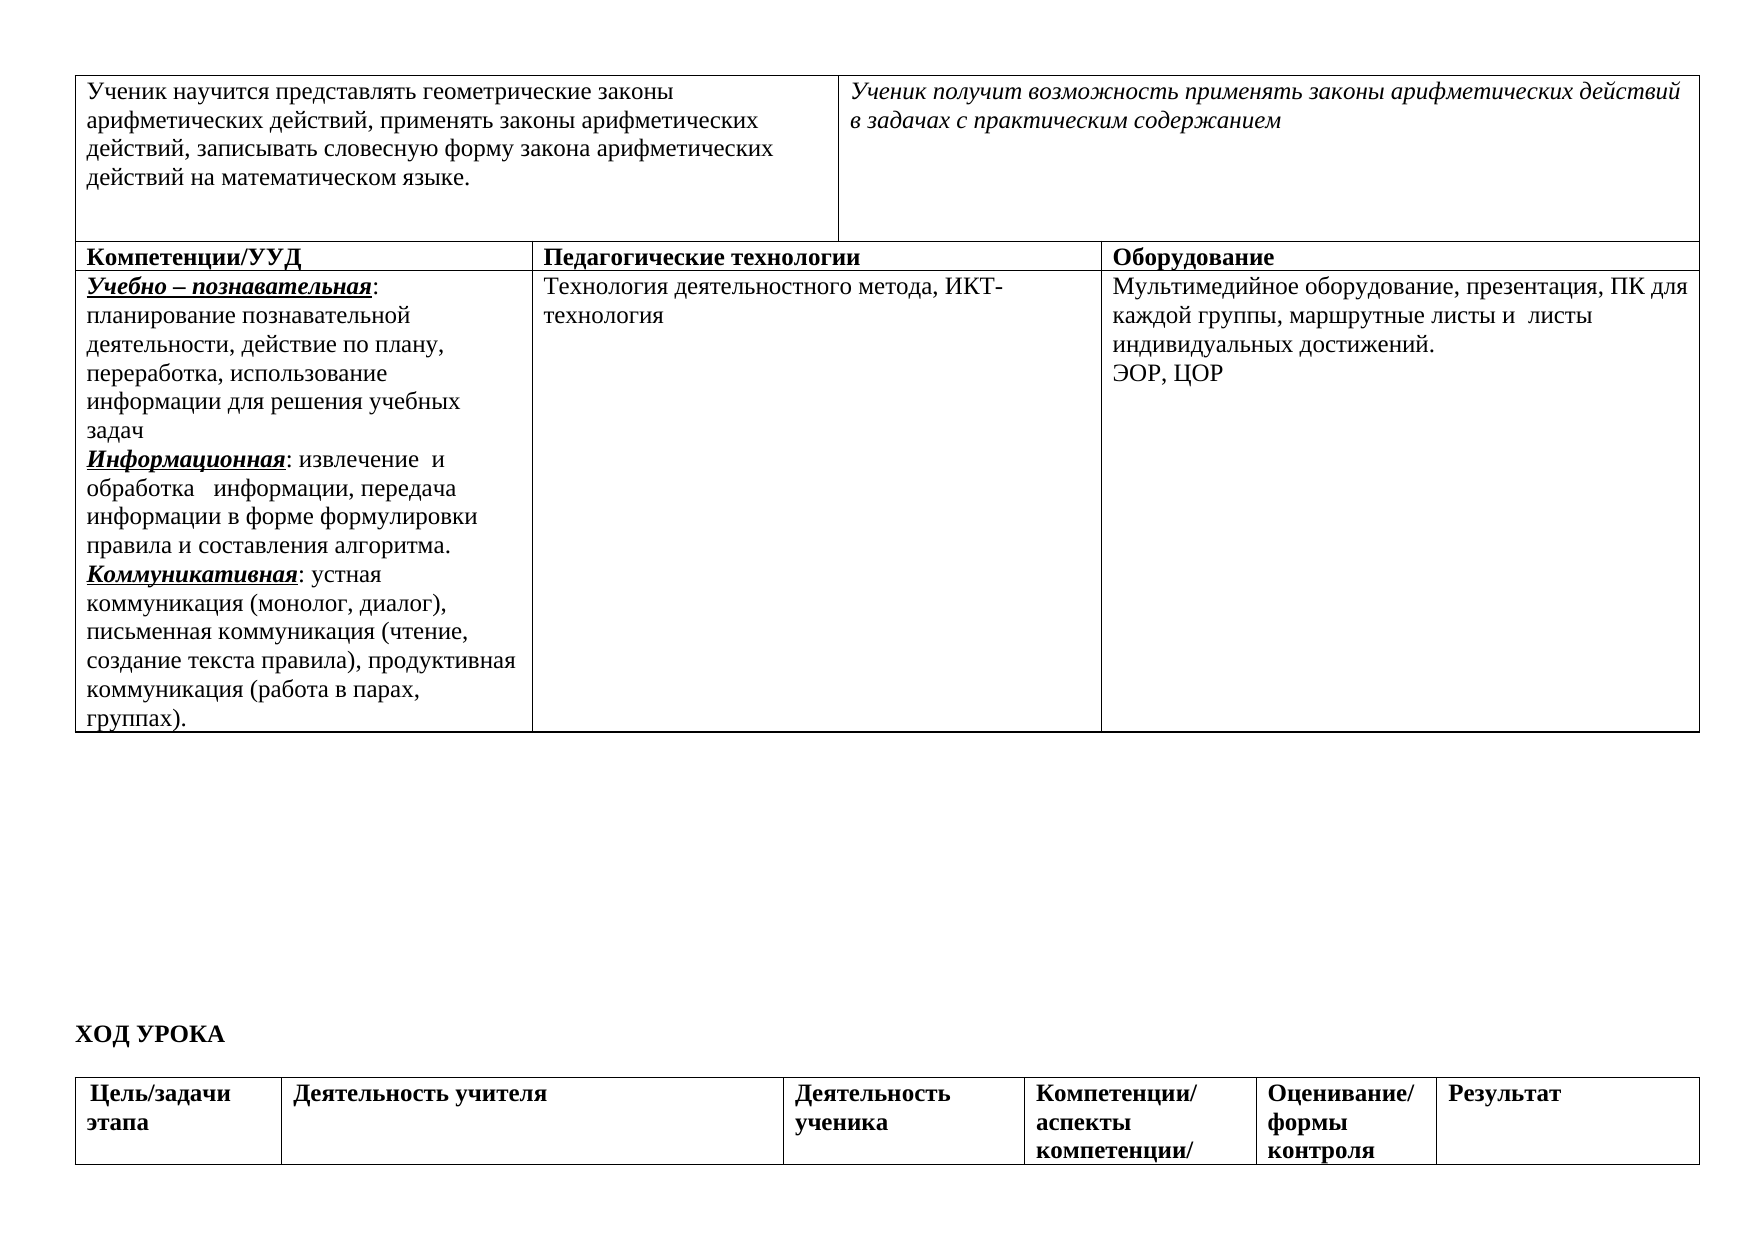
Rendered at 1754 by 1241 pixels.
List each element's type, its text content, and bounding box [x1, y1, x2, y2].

table_cell Технология деятельностного метода, ИКТ- технология [533, 271, 1101, 731]
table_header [1025, 1078, 1256, 1164]
table_cell Оборудование [1102, 242, 1699, 270]
table_cell Компетенции/УУД [76, 242, 532, 270]
text ХОД УРОКА [75, 1019, 1679, 1048]
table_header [1257, 1078, 1436, 1164]
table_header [282, 1078, 783, 1164]
table_cell Ученик научится представлять геометрические законы арифметических действий, применять законы арифметических действий, записывать словесную форму закона арифметических действий на математическом языке. [76, 76, 838, 241]
table_header Цель/задачи этапа [76, 1078, 281, 1164]
table_cell Мультимедийное оборудование, презентация, ПК для каждой группы, маршрутные листы и листы индивидуальных достижений. ЭОР, ЦОР [1102, 271, 1699, 731]
table_cell Педагогические технологии [533, 242, 1101, 270]
table_header Результат [1437, 1078, 1699, 1164]
table_cell Ученик получит возможность применять законы арифметических действий в задачах с практическим содержанием [839, 76, 1699, 241]
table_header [784, 1078, 1024, 1164]
table_cell Учебно – познавательная: планирование познавательной деятельности, действие по плану, переработка, использование информации для решения учебных задач Информационная: извлечение и обработка информации, передача информации в форме формулировки правила и составления алгоритма. Коммуникативная: устная коммуникация (монолог, диалог), письменная коммуникация (чтение, создание текста правила), продуктивная коммуникация (работа в парах, группах). [76, 271, 532, 731]
